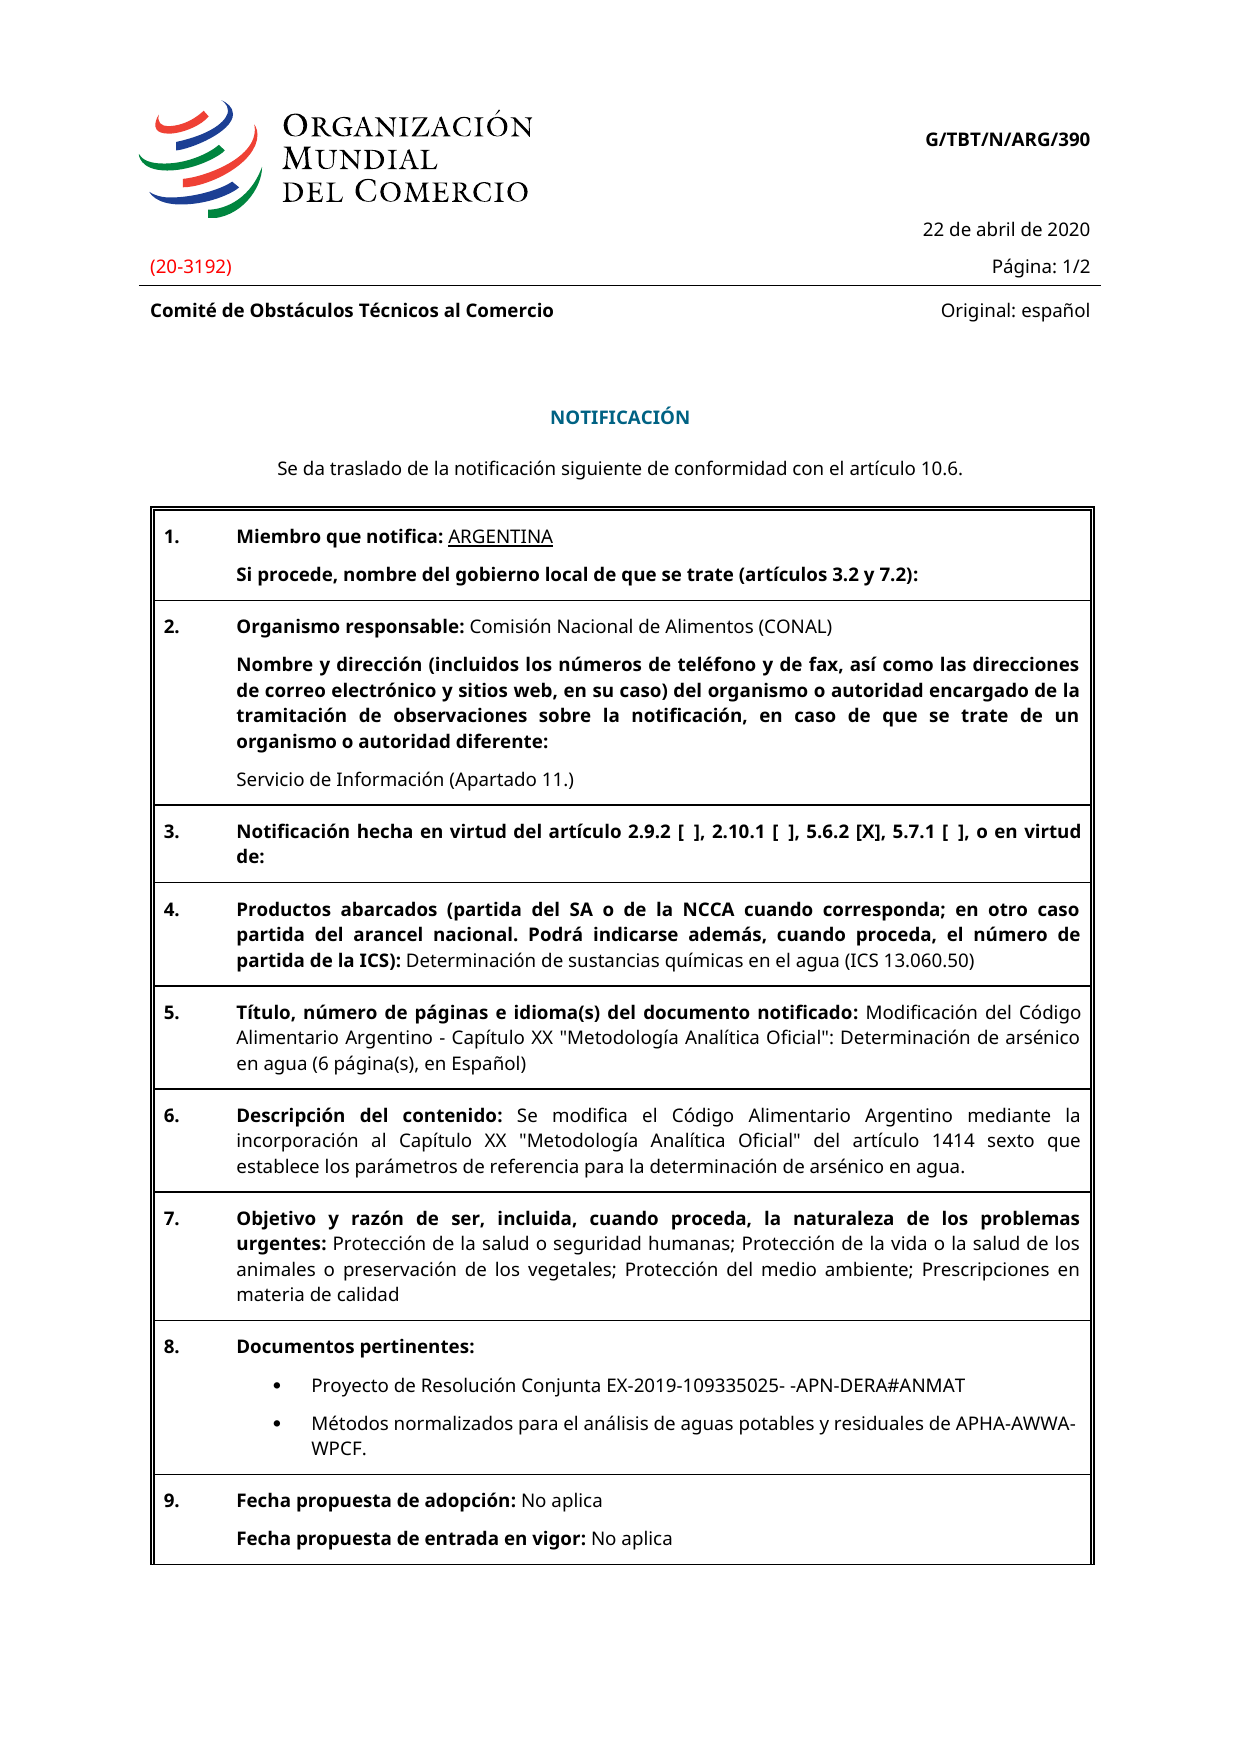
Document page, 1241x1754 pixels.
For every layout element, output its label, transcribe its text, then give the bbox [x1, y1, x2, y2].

text Se da traslado de la notificación siguiente de conformidad con el artículo 10.6. [150, 455, 1090, 481]
table_header 1. [155, 511, 225, 599]
table_cell Título, número de páginas e idioma(s) del documento notificado: Modificación del Código Alimentario Argentino - Capítulo XX "Metodología Analítica Oficial": Determinación de arsénico en agua (6 página(s), en Español) [225, 987, 1090, 1088]
table_cell 2. [155, 601, 225, 804]
table_cell 9. [155, 1475, 225, 1563]
table_cell Objetivo y razón de ser, incluida, cuando proceda, la naturaleza de los problemas urgentes: Protección de la salud o seguridad humanas; Protección de la vida o la salud de los animales o preservación de los vegetales; Protección del medio ambiente; Prescripciones en materia de calidad [225, 1193, 1090, 1320]
table_cell 4. [155, 883, 225, 985]
table_cell Productos abarcados (partida del SA o de la NCCA cuando corresponda; en otro caso partida del arancel nacional. Podrá indicarse además, cuando proceda, el número de partida de la ICS): Determinación de sustancias químicas en el agua (ICS 13.060.50) [225, 883, 1090, 985]
table_cell Documentos pertinentes: Proyecto de Resolución Conjunta EX-2019-109335025- -APN-DERA#ANMAT Métodos normalizados para el análisis de aguas potables y residuales de APHA-AWWA- WPCF. [225, 1321, 1090, 1473]
table_cell 6. [155, 1090, 225, 1191]
table_cell 3. [155, 806, 225, 882]
table_cell Notificación hecha en virtud del artículo 2.9.2 [ ], 2.10.1 [ ], 5.6.2 [X], 5.7.1 [ ], o en virtud de: [225, 806, 1090, 882]
table_cell 8. [155, 1321, 225, 1473]
table_cell Organismo responsable: Comisión Nacional de Alimentos (CONAL) Nombre y dirección (incluidos los números de teléfono y de fax, así como las direcciones de correo electrónico y sitios web, en su caso) del organismo o autoridad encargado de la tramitación de observaciones sobre la notificación, en caso de que se trate de un organismo o autoridad diferente: Servicio de Información (Apartado 11.) [225, 601, 1090, 804]
title NOTIFICACIÓN [150, 405, 1090, 430]
table_cell 5. [155, 987, 225, 1088]
table_cell Fecha propuesta de adopción: No aplica Fecha propuesta de entrada en vigor: No aplica [225, 1475, 1090, 1563]
table_header Miembro que notifica: Argentina Si procede, nombre del gobierno local de que se trate (artículos 3.2 y 7.2): [225, 511, 1090, 599]
table_cell Descripción del contenido: Se modifica el Código Alimentario Argentino mediante la incorporación al Capítulo XX "Metodología Analítica Oficial" del artículo 1414 sexto que establece los parámetros de referencia para la determinación de arsénico en agua. [225, 1090, 1090, 1191]
table_cell 7. [155, 1193, 225, 1320]
